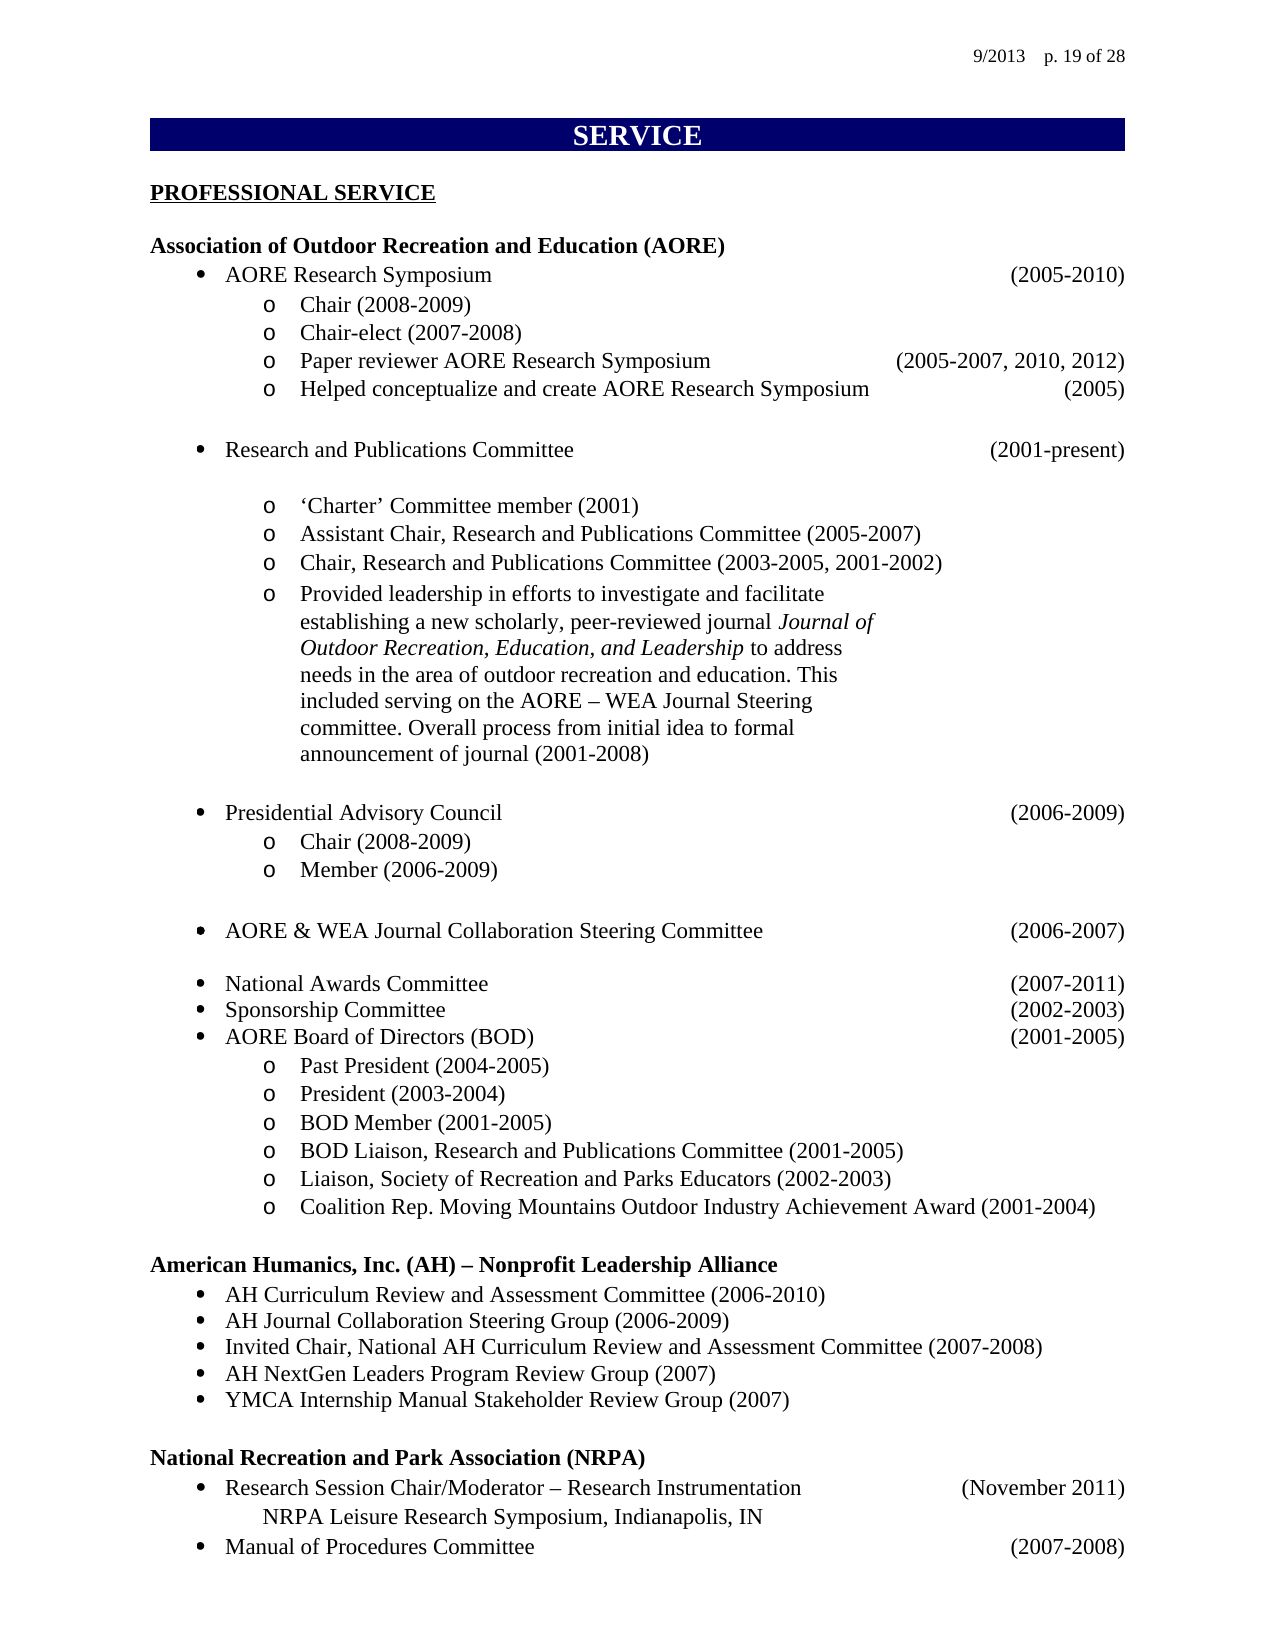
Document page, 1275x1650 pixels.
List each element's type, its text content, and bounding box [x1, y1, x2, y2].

list National Awards Committee (2007-2011) [197, 968, 1125, 995]
list AORE Research Symposium (2005-2010) [197, 261, 1125, 288]
list Past President (2004-2005) [263, 1052, 1125, 1079]
text National Recreation and Park Association (NRPA) [150, 1443, 1125, 1471]
list Liaison, Society of Recreation and Parks Educators (2002-2003) [263, 1164, 1125, 1192]
list Research and Publications Committee (2001-present) [197, 436, 1125, 489]
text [150, 1503, 1125, 1530]
list BOD Member (2001-2005) [263, 1107, 1125, 1135]
list AH Journal Collaboration Steering Group (2006-2009) [197, 1305, 1125, 1332]
list Chair, Research and Publications Committee (2003-2005, 2001-2002) [263, 547, 1125, 577]
list AH Curriculum Review and Assessment Committee (2006-2010) [197, 1281, 1125, 1305]
list Assistant Chair, Research and Publications Committee (2005-2007) [263, 519, 1125, 547]
list President (2003-2004) [263, 1079, 1125, 1107]
list Research Session Chair/Moderator – Research Instrumentation (November 2011) [197, 1474, 1125, 1500]
text American Humanics, Inc. (AH) – Nonprofit Leadership Alliance [150, 1249, 1125, 1278]
list Provided leadership in efforts to investigate and facilitate establishing a new scholarly, peer-reviewed journal Journal of Outdoor Recreation, Education, and Leadership to address needs in the area of outdoor recreation and education. This included serving on the AORE – WEA Journal Steering committee. Overall process from initial idea to formal announcement of journal (2001-2008) [263, 580, 881, 766]
list Chair (2008-2009) [263, 828, 1125, 855]
list AORE & WEA Journal Collaboration Steering Committee (2006-2007) [197, 917, 1125, 968]
list Presidential Advisory Council (2006-2009) [197, 799, 1125, 825]
list Coalition Rep. Moving Mountains Outdoor Industry Achievement Award (2001-2004) [263, 1192, 1125, 1222]
list Helped conceptualize and create AORE Research Symposium (2005) [263, 374, 1125, 404]
list Member (2006-2009) [263, 855, 1125, 885]
text PROFESSIONAL SERVICE [150, 179, 1125, 205]
list AORE Board of Directors (BOD) (2001-2005) [197, 1021, 1125, 1049]
subtitle SERVICE [150, 118, 1125, 151]
list Paper reviewer AORE Research Symposium (2005-2007, 2010, 2012) [263, 346, 1125, 374]
list ‘Charter’ Committee member (2001) [263, 492, 1125, 519]
list Manual of Procedures Committee (2007-2008) [197, 1533, 1125, 1559]
list BOD Liaison, Research and Publications Committee (2001-2005) [263, 1135, 1125, 1164]
list Chair (2008-2009) [263, 291, 1125, 317]
text Association of Outdoor Recreation and Education (AORE) [150, 230, 1125, 258]
list Sponsorship Committee (2002-2003) [197, 995, 1125, 1021]
list Invited Chair, National AH Curriculum Review and Assessment Committee (2007-2008) [197, 1332, 1125, 1358]
list YMCA Internship Manual Stakeholder Review Group (2007) [197, 1384, 1125, 1412]
list AH NextGen Leaders Program Review Group (2007) [197, 1358, 1125, 1384]
list Chair-elect (2007-2008) [263, 317, 1125, 346]
